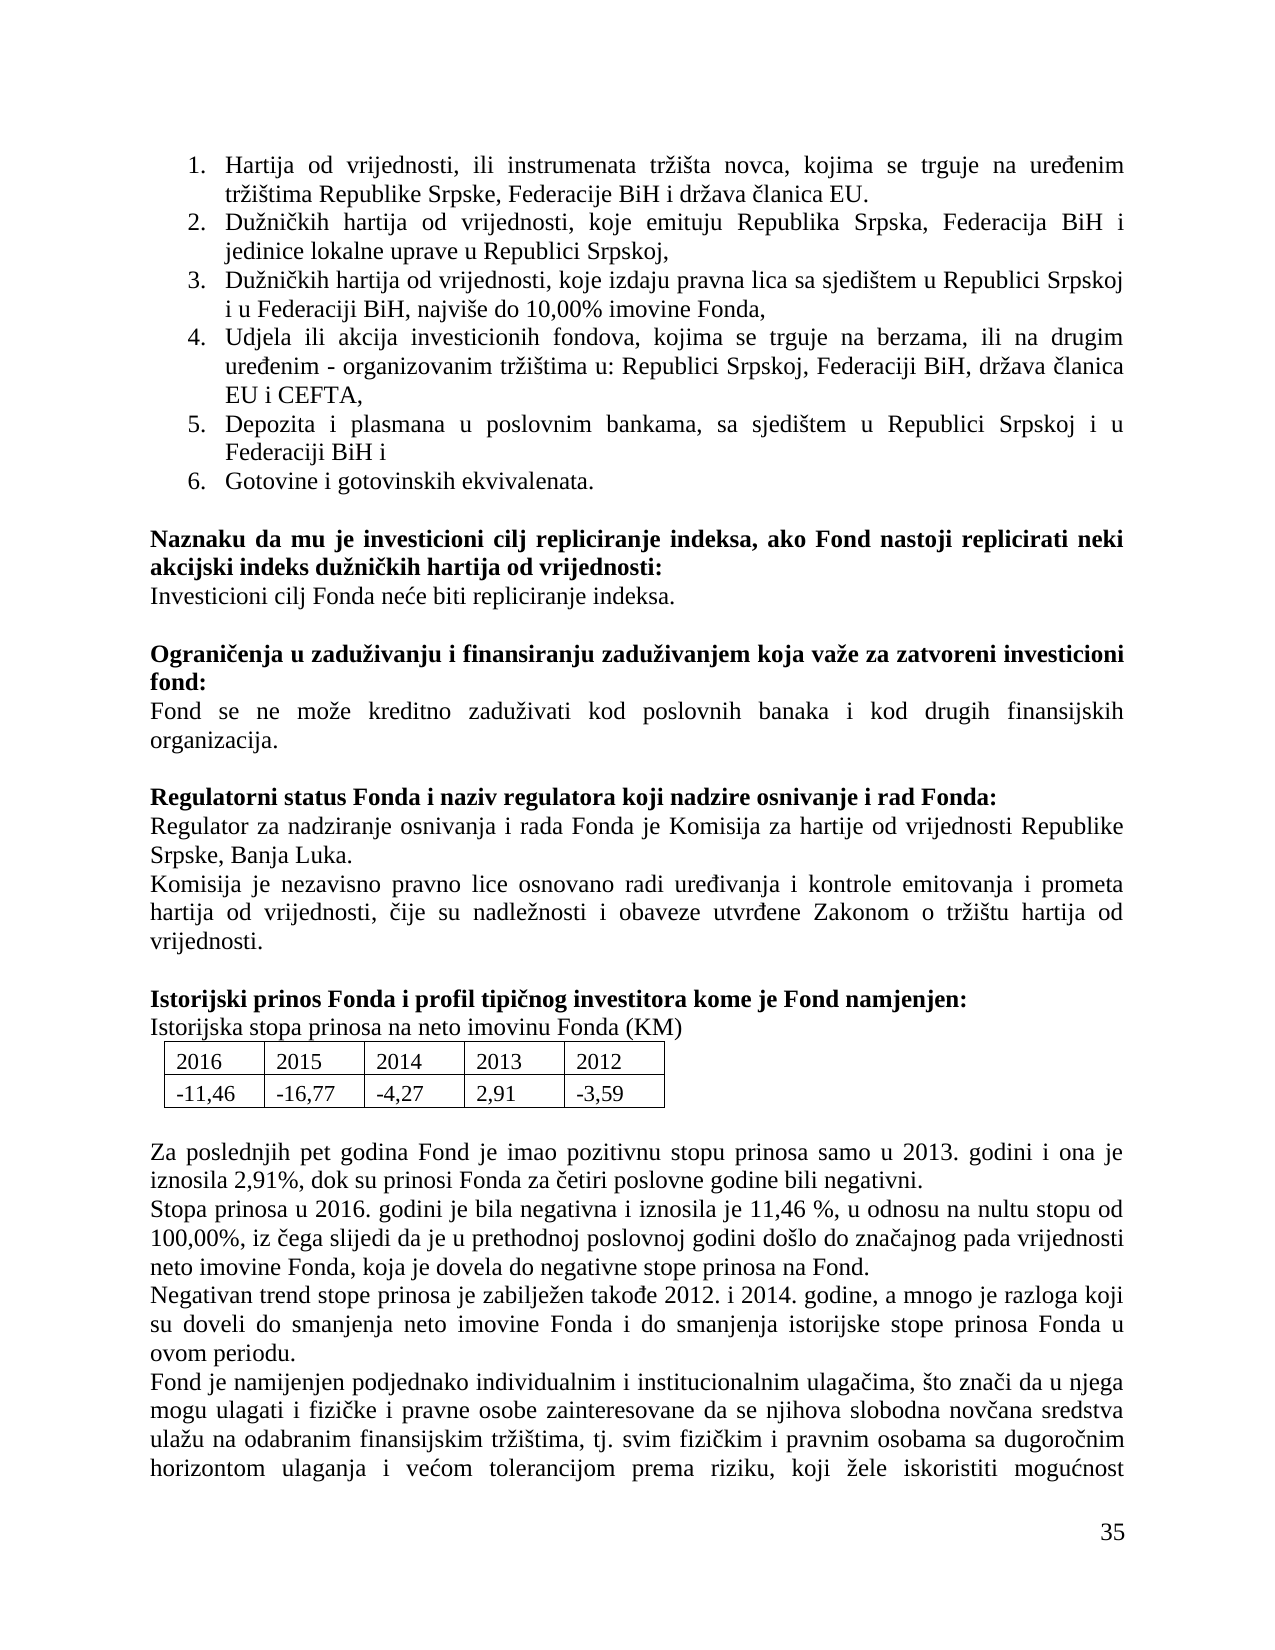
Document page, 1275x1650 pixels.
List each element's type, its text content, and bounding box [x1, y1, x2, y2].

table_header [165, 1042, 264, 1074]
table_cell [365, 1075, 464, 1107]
text Ograničenja u zaduživanju i finansiranju zaduživanjem koja važe za zatvoreni investicioni fond: [150, 639, 1125, 696]
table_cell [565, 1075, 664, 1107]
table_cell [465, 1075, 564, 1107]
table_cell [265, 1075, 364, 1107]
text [150, 1367, 1125, 1482]
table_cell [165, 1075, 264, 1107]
text Fond se ne može kreditno zaduživati kod poslovnih banaka i kod drugih finansijskih organizacija. [150, 696, 1125, 754]
text Negativan trend stope prinosa je zabilježen takođe 2012. i 2014. godine, a mnogo je razloga koji su doveli do smanjenja neto imovine Fonda i do smanjenja istorijske stope prinosa Fonda u ovom periodu. [150, 1280, 1125, 1367]
text Investicioni cilj Fonda neće biti repliciranje indeksa. [150, 581, 1125, 610]
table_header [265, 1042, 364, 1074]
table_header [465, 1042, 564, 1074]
text Istorijski prinos Fonda i profil tipičnog investitora kome je Fond namjenjen: [150, 984, 1125, 1012]
text Za poslednjih pet godina Fond je imao pozitivnu stopu prinosa samo u 2013. godini i ona je iznosila 2,91%, dok su prinosi Fonda za četiri poslovne godine bili negativni. [150, 1137, 1125, 1194]
list Hartija od vrijednosti, ili instrumenata tržišta novca, kojima se trguje na uređenim tržištima Republike Srpske, Federacije BiH i država članica EU. [187, 150, 1125, 207]
text Stopa prinosa u 2016. godini je bila negativna i iznosila je 11,46 %, u odnosu na nultu stopu od 100,00%, iz čega slijedi da je u prethodnoj poslovnoj godini došlo do značajnog pada vrijednosti neto imovine Fonda, koja je dovela do negativne stope prinosa na Fond. [150, 1194, 1125, 1280]
text Komisija je nezavisno pravno lice osnovano radi uređivanja i kontrole emitovanja i prometa hartija od vrijednosti, čije su nadležnosti i obaveze utvrđene Zakonom o tržištu hartija od vrijednosti. [150, 869, 1125, 955]
text Regulator za nadziranje osnivanja i rada Fonda je Komisija za hartije od vrijednosti Republike Srpske, Banja Luka. [150, 811, 1125, 869]
text Regulatorni status Fonda i naziv regulatora koji nadzire osnivanje i rad Fonda: [150, 782, 1125, 811]
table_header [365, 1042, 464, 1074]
text Naznaku da mu je investicioni cilj repliciranje indeksa, ako Fond nastoji replicirati neki akcijski indeks dužničkih hartija od vrijednosti: [150, 524, 1125, 581]
list Depozita i plasmana u poslovnim bankama, sa sjedištem u Republici Srpskoj i u Federaciji BiH i [187, 409, 1125, 466]
list Gotovine i gotovinskih ekvivalenata. [187, 466, 1125, 495]
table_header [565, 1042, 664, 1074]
list Udjela ili akcija investicionih fondova, kojima se trguje na berzama, ili na drugim uređenim - organizovanim tržištima u: Republici Srpskoj, Federaciji BiH, država članica EU i CEFTA, [187, 322, 1125, 409]
list Dužničkih hartija od vrijednosti, koje izdaju pravna lica sa sjedištem u Republici Srpskoj i u Federaciji BiH, najviše do 10,00% imovine Fonda, [187, 265, 1125, 322]
text Istorijska stopa prinosa na neto imovinu Fonda (KM) [150, 1012, 1125, 1041]
list Dužničkih hartija od vrijednosti, koje emituju Republika Srpska, Federacija BiH i jedinice lokalne uprave u Republici Srpskoj, [187, 207, 1125, 265]
